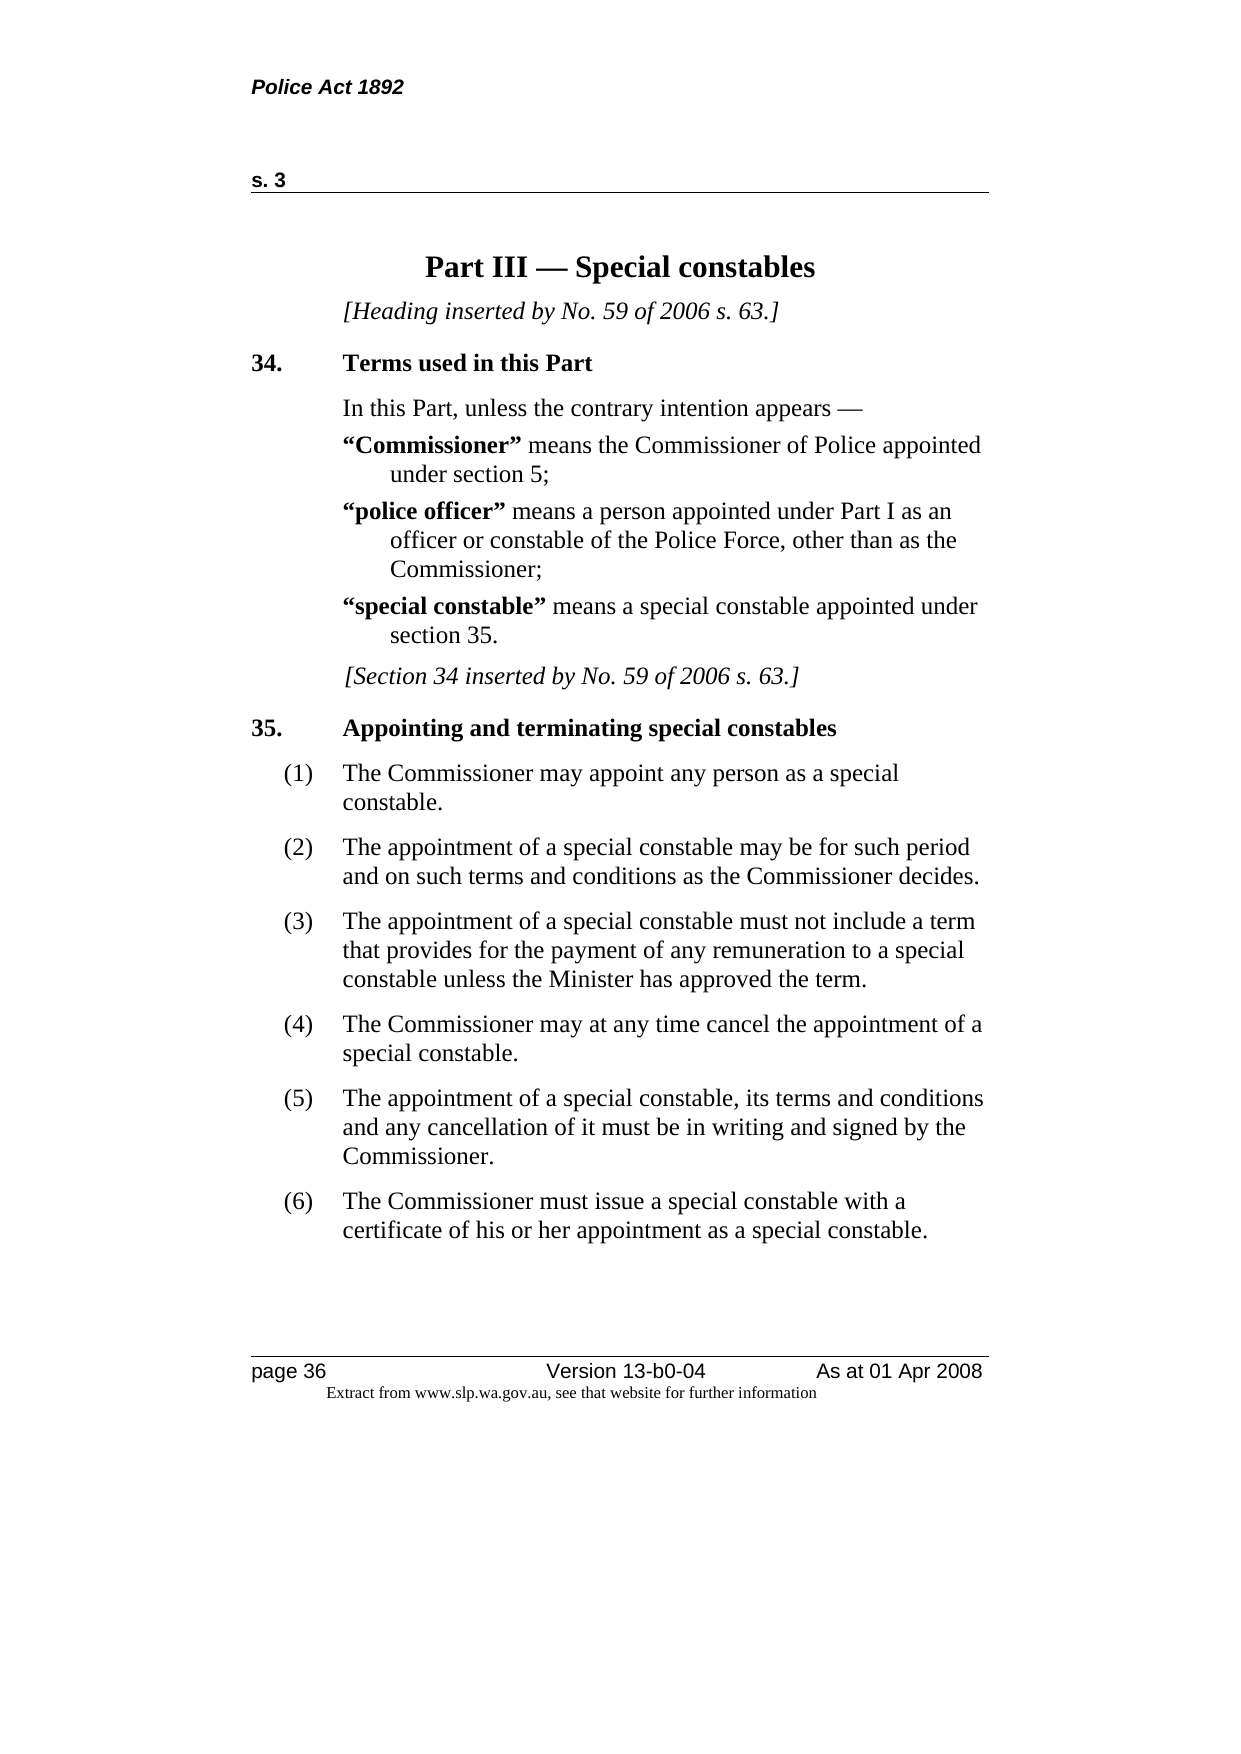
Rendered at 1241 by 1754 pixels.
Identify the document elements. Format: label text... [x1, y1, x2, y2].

text (4) The Commissioner may at any time cancel the appointment of a special constable. [251, 1009, 989, 1067]
text [Section 34 inserted by No. 59 of 2006 s. 63.] [251, 661, 989, 690]
subtitle 35. Appointing and terminating special constables [251, 713, 989, 741]
text In this Part, unless the contrary intention appears — [251, 393, 989, 422]
text (2) The appointment of a special constable may be for such period and on such terms and conditions as the Commissioner decides. [251, 832, 989, 890]
text (6) The Commissioner must issue a special constable with a certificate of his or her appointment as a special constable. [251, 1186, 989, 1244]
subtitle Part III — Special constables [251, 248, 989, 284]
text “Commissioner” means the Commissioner of Police appointed under section 5; [251, 431, 989, 488]
text “police officer” means a person appointed under Part I as an officer or constable of the Police Force, other than as the Commissioner; [251, 496, 989, 583]
subtitle 34. Terms used in this Part [251, 348, 989, 377]
subtitle [Heading inserted by No. 59 of 2006 s. 63.] [251, 296, 989, 325]
text (1) The Commissioner may appoint any person as a special constable. [251, 758, 989, 816]
text “special constable” means a special constable appointed under section 35. [251, 591, 989, 648]
text (5) The appointment of a special constable, its terms and conditions and any cancellation of it must be in writing and signed by the Commissioner. [251, 1083, 989, 1170]
text (3) The appointment of a special constable must not include a term that provides for the payment of any remuneration to a special constable unless the Minister has approved the term. [251, 906, 989, 993]
